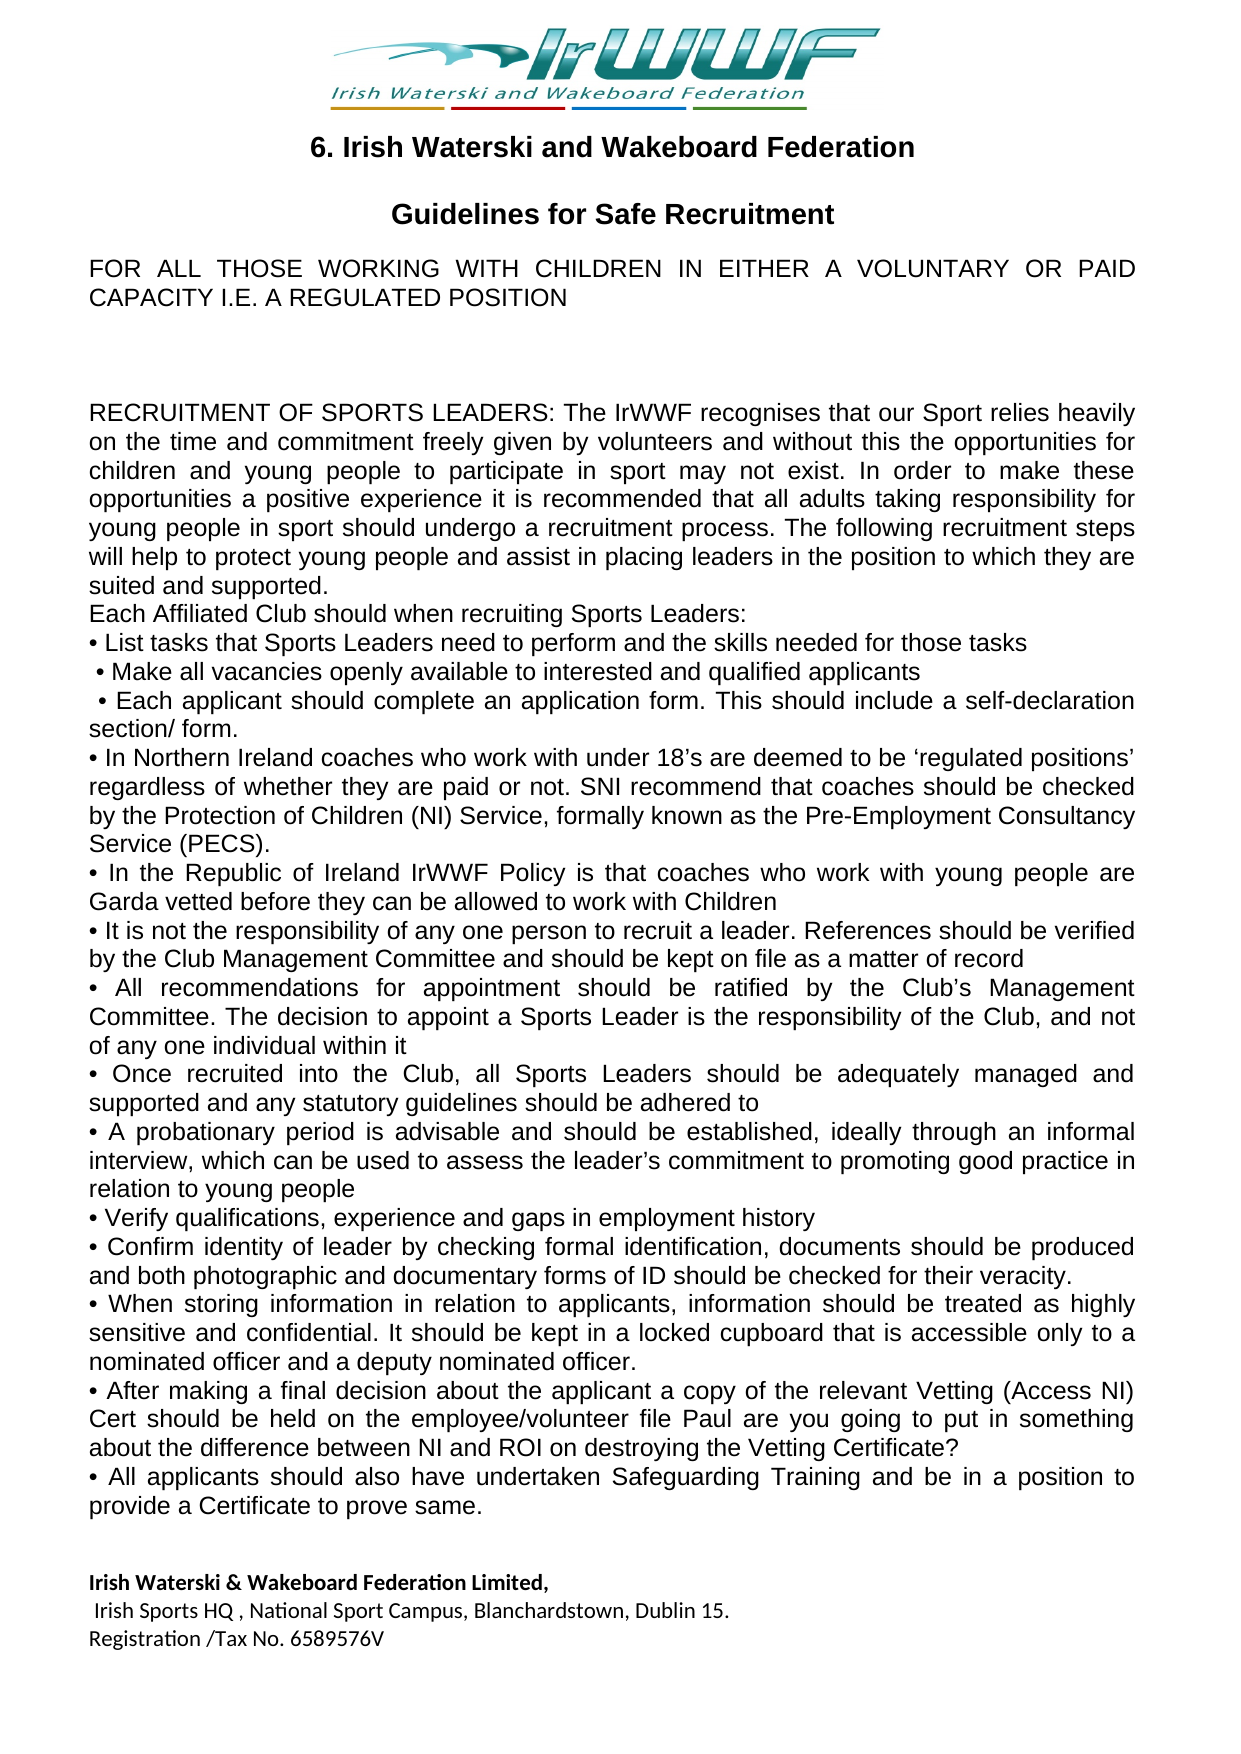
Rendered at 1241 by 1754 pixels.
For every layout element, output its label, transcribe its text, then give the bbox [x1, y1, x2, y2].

text • Make all vacancies openly available to interested and qualified applicants [89, 657, 1137, 686]
text Guidelines for Safe Recruitment [89, 197, 1137, 230]
text • In the Republic of Ireland IrWWF Policy is that coaches who work with young people are Garda vetted before they can be allowed to work with Children [89, 858, 1137, 916]
text • After making a final decision about the applicant a copy of the relevant Vetting (Access NI) Cert should be held on the employee/volunteer file Paul are you going to put in something about the difference between NI and ROI on destroying the Vetting Certificate? [89, 1376, 1137, 1462]
text • Each applicant should complete an application form. This should include a self-declaration section/ form. [89, 686, 1137, 743]
text • List tasks that Sports Leaders need to perform and the skills needed for those tasks [89, 628, 1137, 657]
text • When storing information in relation to applicants, information should be treated as highly sensitive and confidential. It should be kept in a locked cupboard that is accessible only to a nominated officer and a deputy nominated officer. [89, 1289, 1137, 1376]
text • Verify qualifications, experience and gaps in employment history [89, 1203, 1137, 1232]
picture [330, 25, 884, 110]
text Each Affiliated Club should when recruiting Sports Leaders: [89, 599, 1137, 628]
text • All applicants should also have undertaken Safeguarding Training and be in a position to provide a Certificate to prove same. [89, 1462, 1137, 1519]
text • It is not the responsibility of any one person to recruit a leader. References should be verified by the Club Management Committee and should be kept on file as a matter of record [89, 916, 1137, 973]
text • All recommendations for appointment should be ratified by the Club’s Management Committee. The decision to appoint a Sports Leader is the responsibility of the Club, and not of any one individual within it [89, 973, 1137, 1059]
text • Once recruited into the Club, all Sports Leaders should be adequately managed and supported and any statutory guidelines should be adhered to [89, 1059, 1137, 1117]
text 6. Irish Waterski and Wakeboard Federation [89, 130, 1137, 163]
text • A probationary period is advisable and should be established, ideally through an informal interview, which can be used to assess the leader’s commitment to promoting good practice in relation to young people [89, 1117, 1137, 1203]
text • Confirm identity of leader by checking formal identification, documents should be produced and both photographic and documentary forms of ID should be checked for their veracity. [89, 1232, 1137, 1289]
text • In Northern Ireland coaches who work with under 18’s are deemed to be ‘regulated positions’ regardless of whether they are paid or not. SNI recommend that coaches should be checked by the Protection of Children (NI) Service, formally known as the Pre-Employment Consultancy Service (PECS). [89, 743, 1137, 858]
text RECRUITMENT OF SPORTS LEADERS: The IrWWF recognises that our Sport relies heavily on the time and commitment freely given by volunteers and without this the opportunities for children and young people to participate in sport may not exist. In order to make these opportunities a positive experience it is recommended that all adults taking responsibility for young people in sport should undergo a recruitment process. The following recruitment steps will help to protect young people and assist in placing leaders in the position to which they are suited and supported. [89, 398, 1137, 599]
text FOR ALL THOSE WORKING WITH CHILDREN IN EITHER A VOLUNTARY OR PAID CAPACITY I.E. A REGULATED POSITION [89, 254, 1137, 312]
